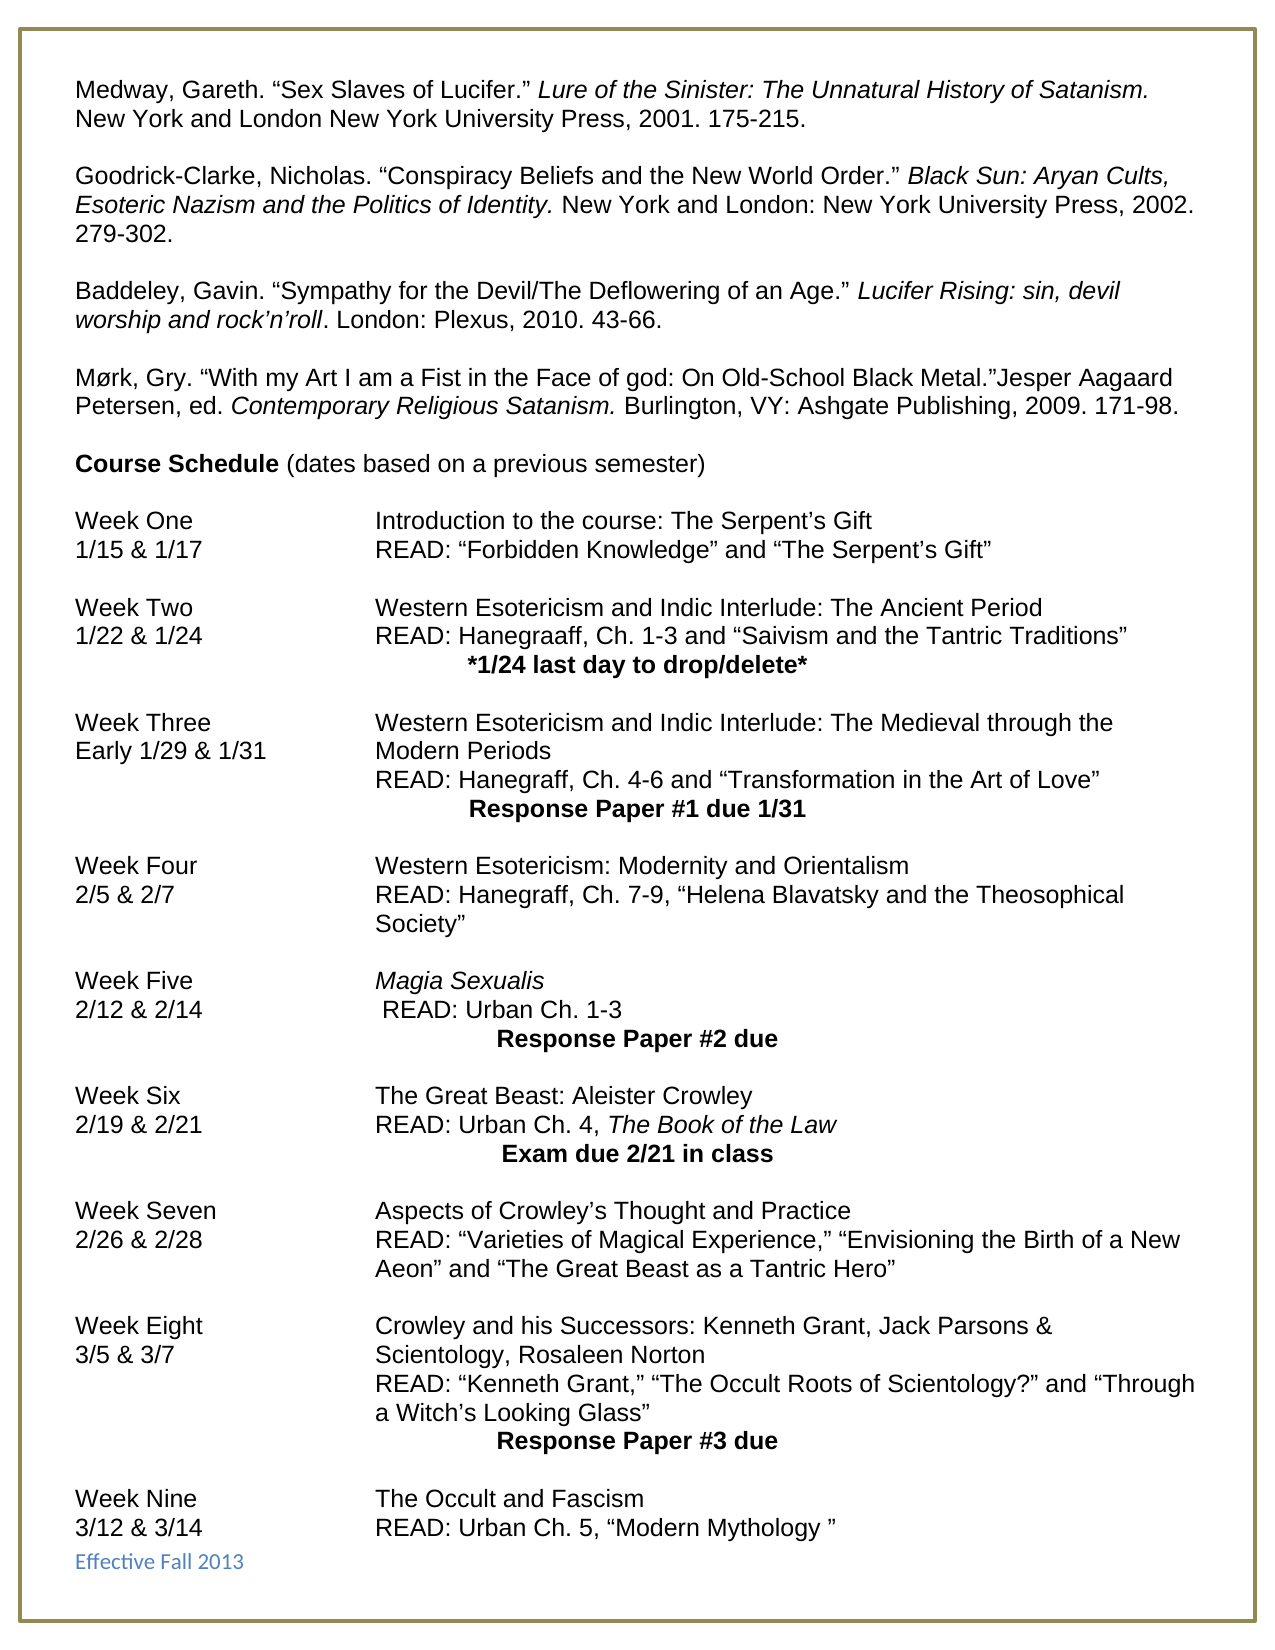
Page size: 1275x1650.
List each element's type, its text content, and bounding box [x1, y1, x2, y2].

text Early 1/29 & 1/31 Modern Periods [75, 736, 1200, 765]
text Society” [300, 909, 1200, 937]
text 2/26 & 2/28 READ: “Varieties of Magical Experience,” “Envisioning the Birth of a New Aeon” and “The Great Beast as a Tantric Hero” [75, 1225, 1200, 1282]
text Mørk, Gry. “With my Art I am a Fist in the Face of god: On Old-School Black Metal.”Jesper Aagaard Petersen, ed. Contemporary Religious Satanism. Burlington, VY: Ashgate Publishing, 2009. 171-98. [75, 362, 1200, 420]
text Week Eight Crowley and his Successors: Kenneth Grant, Jack Parsons & [75, 1311, 1200, 1340]
text READ: “Kenneth Grant,” “The Occult Roots of Scientology?” and “Through a Witch’s Looking Glass” [375, 1369, 1200, 1426]
text Week Five Magia Sexualis [75, 966, 1200, 995]
text Baddeley, Gavin. “Sympathy for the Devil/The Deflowering of an Age.” Lucifer Rising: sin, devil worship and rock’n’roll. London: Plexus, 2010. 43-66. [75, 276, 1200, 334]
text Week Three Western Esotericism and Indic Interlude: The Medieval through the [75, 707, 1200, 736]
text 1/22 & 1/24 READ: Hanegraaff, Ch. 1-3 and “Saivism and the Tantric Traditions” [75, 621, 1200, 650]
text Medway, Gareth. “Sex Slaves of Lucifer.” Lure of the Sinister: The Unnatural History of Satanism. New York and London New York University Press, 2001. 175-215. [75, 75, 1200, 132]
text Week Nine The Occult and Fascism [75, 1484, 1200, 1512]
text 3/12 & 3/14 READ: Urban Ch. 5, “Modern Mythology ” [75, 1512, 1200, 1541]
text *1/24 last day to drop/delete* [75, 650, 1200, 679]
text Response Paper #2 due [75, 1024, 1200, 1052]
text Exam due 2/21 in class [75, 1139, 1200, 1167]
text READ: Hanegraff, Ch. 4-6 and “Transformation in the Art of Love” [300, 765, 1200, 794]
text Goodrick-Clarke, Nicholas. “Conspiracy Beliefs and the New World Order.” Black Sun: Aryan Cults, Esoteric Nazism and the Politics of Identity. New York and London: New York University Press, 2002. 279-302. [75, 161, 1200, 247]
text Response Paper #1 due 1/31 [75, 794, 1200, 822]
text 2/19 & 2/21 READ: Urban Ch. 4, The Book of the Law [75, 1110, 1200, 1139]
text 2/5 & 2/7 READ: Hanegraff, Ch. 7-9, “Helena Blavatsky and the Theosophical [75, 880, 1200, 909]
text Week Four Western Esotericism: Modernity and Orientalism [75, 851, 1200, 880]
text 2/12 & 2/14 READ: Urban Ch. 1-3 [75, 995, 1200, 1024]
text Week Six The Great Beast: Aleister Crowley [75, 1081, 1200, 1110]
text Week Two Western Esotericism and Indic Interlude: The Ancient Period [75, 592, 1200, 621]
text Week Seven Aspects of Crowley’s Thought and Practice [75, 1196, 1200, 1225]
text Week One Introduction to the course: The Serpent’s Gift [75, 506, 1200, 535]
text 3/5 & 3/7 Scientology, Rosaleen Norton [75, 1340, 1200, 1369]
text Course Schedule (dates based on a previous semester) [75, 449, 1200, 477]
text 1/15 & 1/17 READ: “Forbidden Knowledge” and “The Serpent’s Gift” [75, 535, 1200, 564]
text Response Paper #3 due [75, 1426, 1200, 1455]
